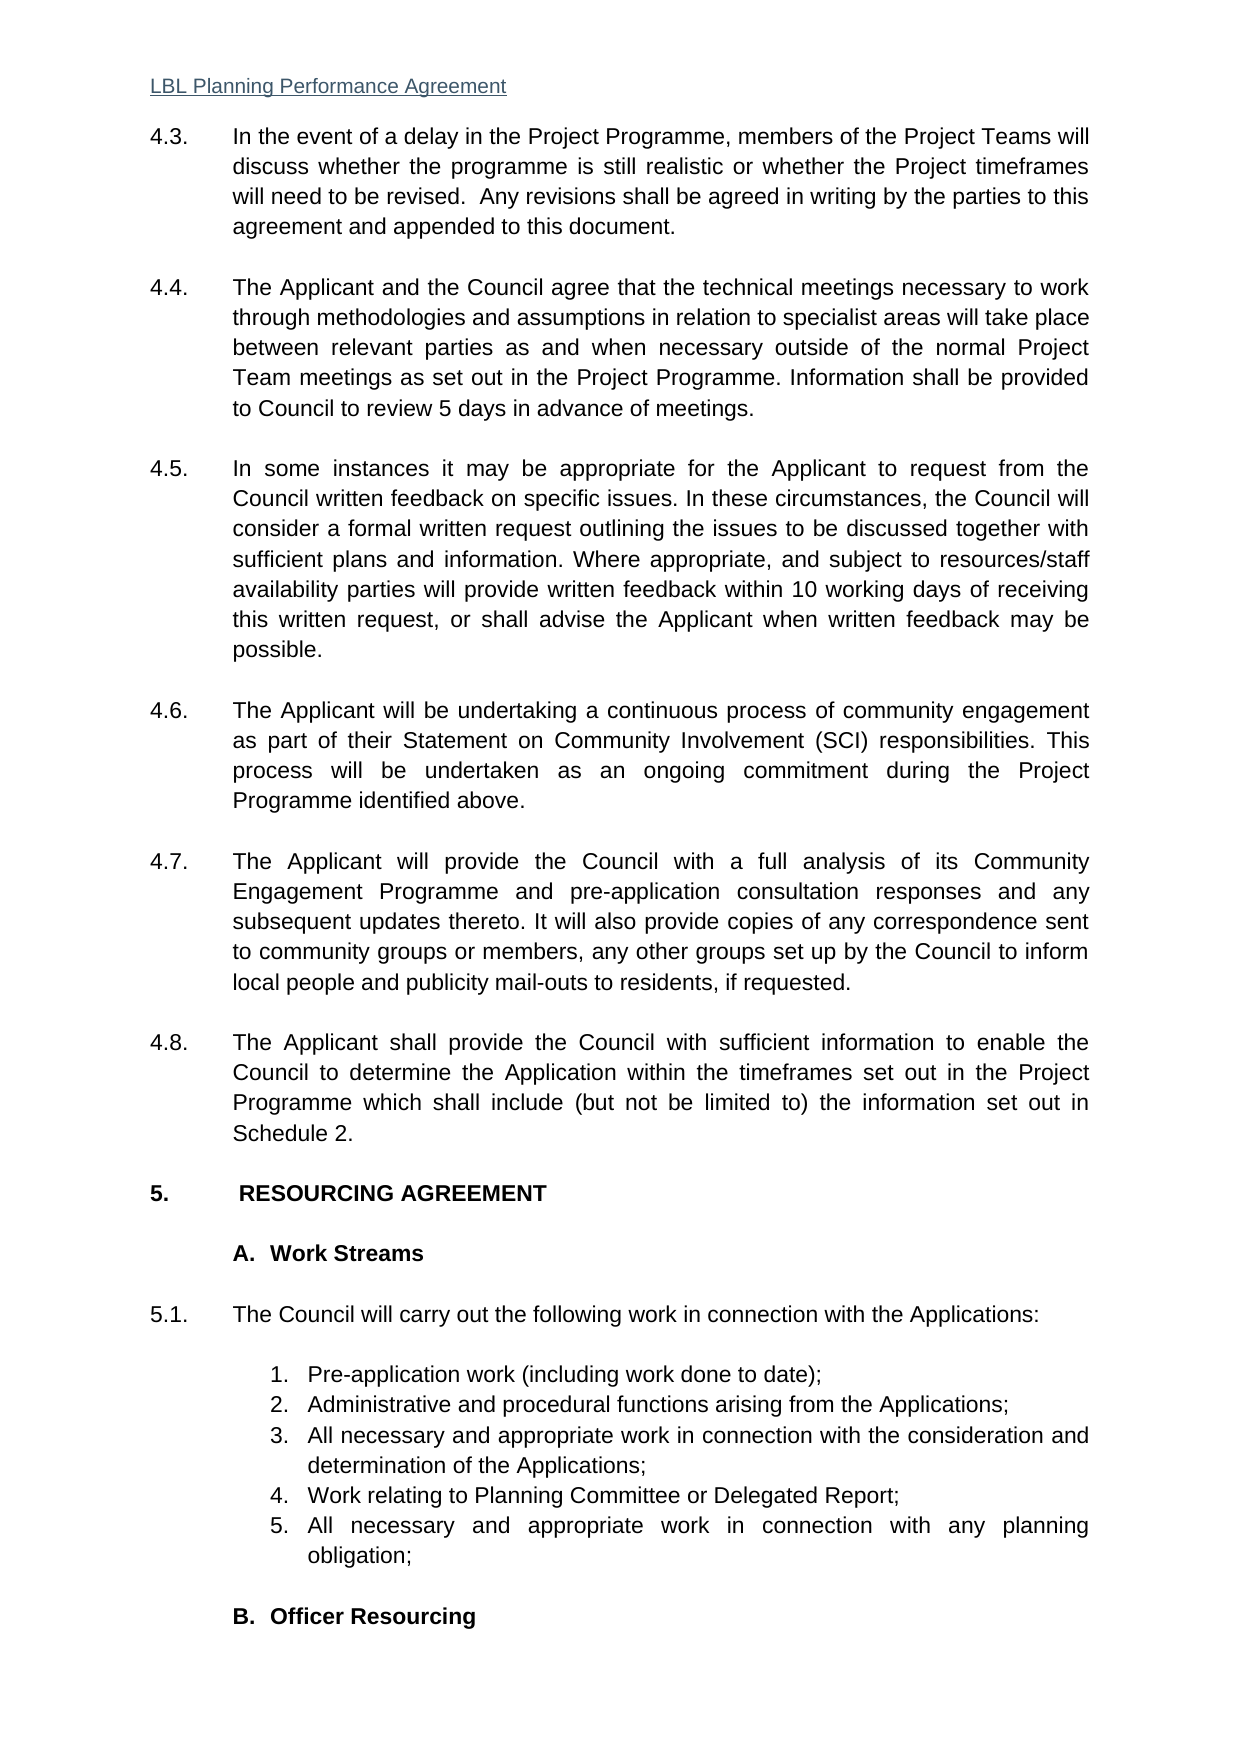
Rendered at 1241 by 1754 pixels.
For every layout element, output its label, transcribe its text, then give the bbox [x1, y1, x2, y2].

list In the event of a delay in the Project Programme, members of the Project Teams will discuss whether the programme is still realistic or whether the Project timeframes will need to be revised. Any revisions shall be agreed in writing by the parties to this agreement and appended to this document. [150, 123, 1090, 240]
list The Applicant and the Council agree that the technical meetings necessary to work through methodologies and assumptions in relation to specialist areas will take place between relevant parties as and when necessary outside of the normal Project Team meetings as set out in the Project Programme. Information shall be provided to Council to review 5 days in advance of meetings. [150, 274, 1090, 421]
list The Council will carry out the following work in connection with the Applications: [150, 1301, 1090, 1327]
list Work Streams [232, 1240, 1090, 1267]
list The Applicant will provide the Council with a full analysis of its Community Engagement Programme and pre-application consultation responses and any subsequent updates thereto. It will also provide copies of any correspondence sent to community groups or members, any other groups set up by the Council to inform local people and publicity mail-outs to residents, if requested. [150, 848, 1090, 995]
list In some instances it may be appropriate for the Applicant to request from the Council written feedback on specific issues. In these circumstances, the Council will consider a formal written request outlining the issues to be discussed together with sufficient plans and information. Where appropriate, and subject to resources/staff availability parties will provide written feedback within 10 working days of receiving this written request, or shall advise the Applicant when written feedback may be possible. [150, 455, 1090, 663]
list All necessary and appropriate work in connection with any planning obligation; [270, 1512, 1090, 1569]
list The Applicant will be undertaking a continuous process of community engagement as part of their Statement on Community Involvement (SCI) responsibilities. This process will be undertaken as an ongoing commitment during the Project Programme identified above. [150, 697, 1090, 814]
list Officer Resourcing [232, 1603, 1090, 1629]
list All necessary and appropriate work in connection with the consideration and determination of the Applications; [270, 1422, 1090, 1478]
list Administrative and procedural functions arising from the Applications; [270, 1391, 1090, 1418]
list The Applicant shall provide the Council with sufficient information to enable the Council to determine the Application within the timeframes set out in the Project Programme which shall include (but not be limited to) the information set out in Schedule 2. [150, 1029, 1090, 1146]
list Work relating to Planning Committee or Delegated Report; [270, 1482, 1090, 1508]
list RESOURCING AGREEMENT [150, 1180, 1090, 1206]
list Pre-application work (including work done to date); [270, 1361, 1090, 1388]
